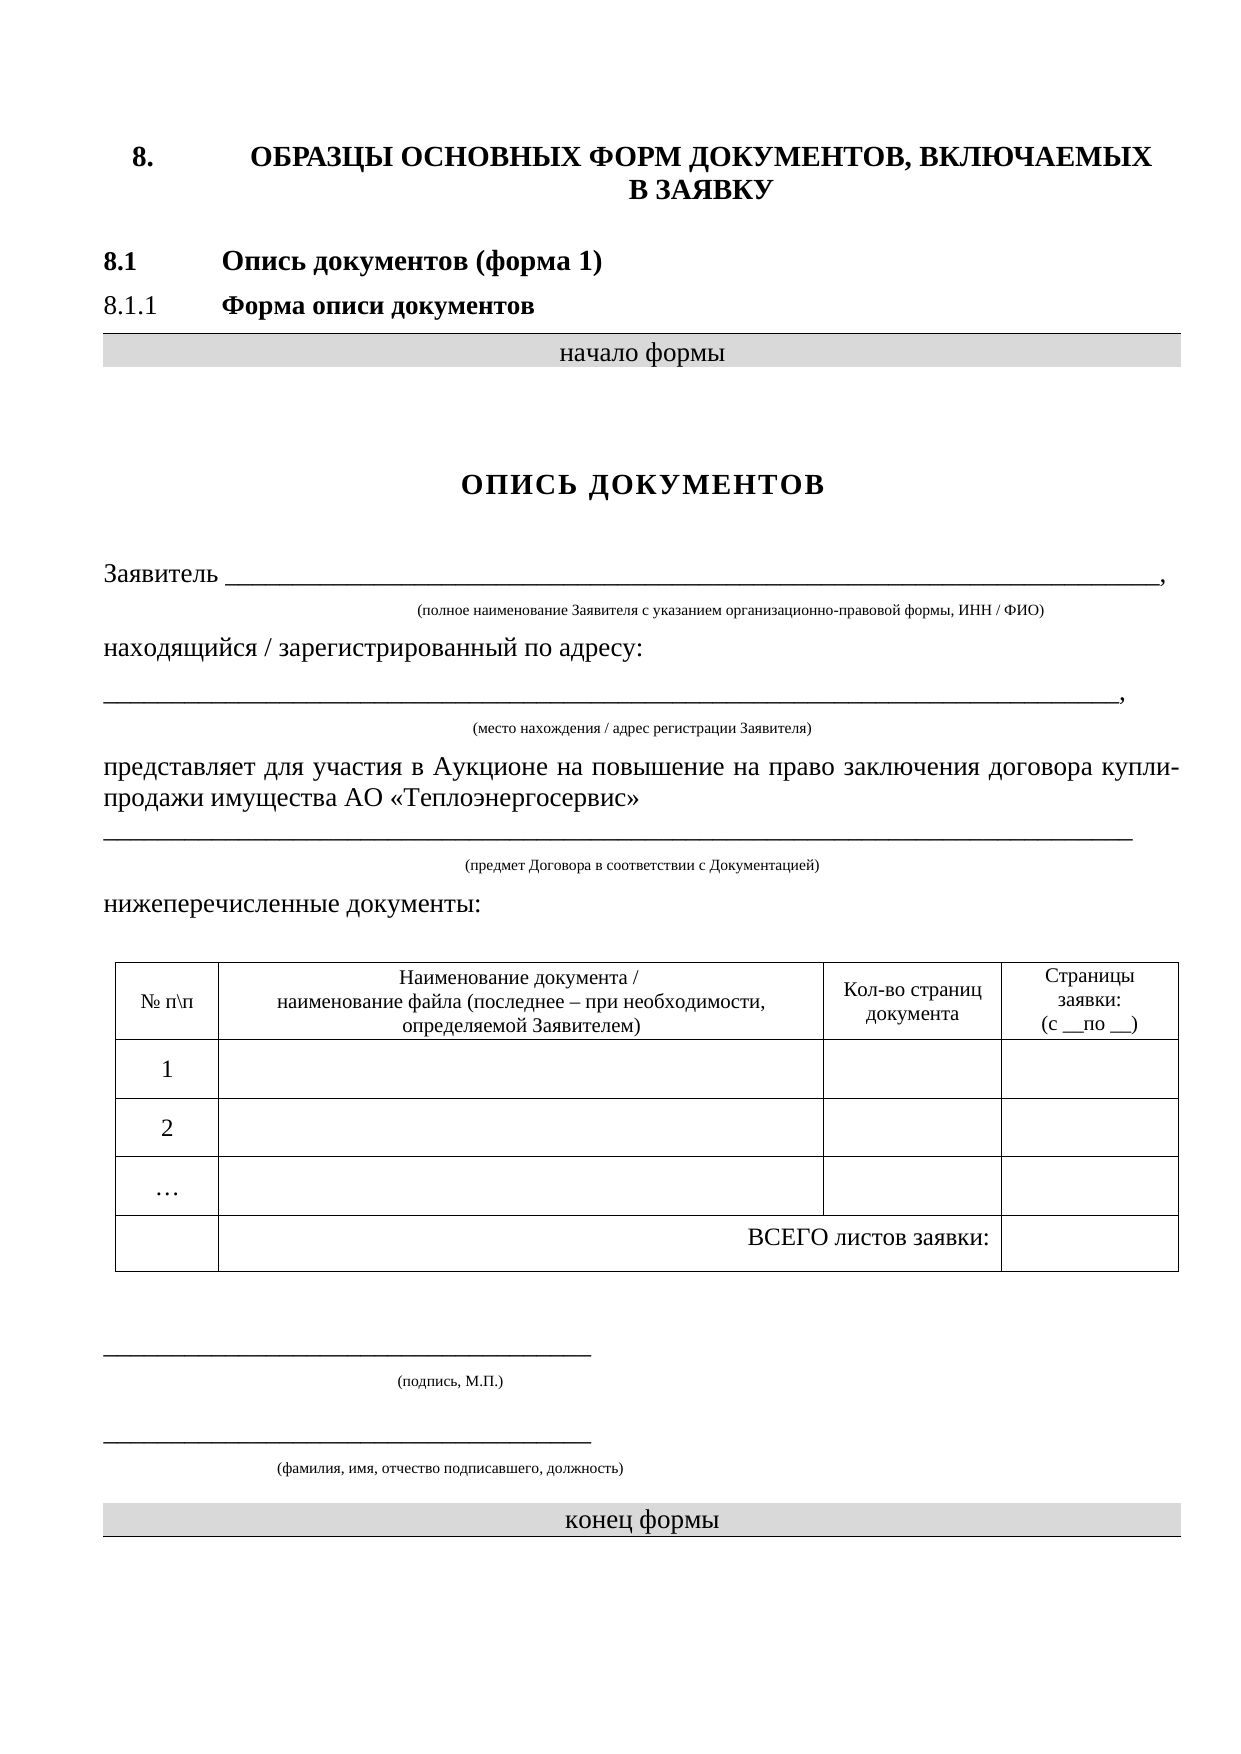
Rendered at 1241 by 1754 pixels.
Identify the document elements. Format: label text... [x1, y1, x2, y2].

text нижеперечисленные документы: [103, 887, 1181, 918]
text представляет для участия в Аукционе на повышение на право заключения договора купли-продажи имущества АО «Теплоэнергосервис» [103, 750, 1181, 812]
subtitle Опись документов (форма 1) [103, 243, 1181, 277]
table_cell [219, 1099, 823, 1156]
table_cell [824, 1040, 1001, 1098]
text ___________________________________________________________________________, [103, 675, 1181, 706]
text ____________________________________ [103, 1328, 1181, 1359]
table_cell 2 [116, 1099, 218, 1156]
text начало формы [103, 334, 1181, 367]
table_cell … [116, 1157, 218, 1215]
table_header Кол-во страниц документа [824, 963, 1001, 1039]
text Форма описи документов [103, 289, 1181, 320]
text ОПИСЬ ДОКУМЕНТОВ [103, 467, 1181, 501]
table_cell [824, 1099, 1001, 1156]
table_cell [219, 1040, 823, 1098]
table_cell [116, 1216, 218, 1271]
table_cell [1002, 1216, 1178, 1271]
subtitle ОБРАЗЦЫ ОСНОВНЫХ ФОРМ ДОКУМЕНТОВ, ВКЛЮЧАЕМЫХ В ЗАЯВКУ [103, 139, 1181, 206]
text (полное наименование Заявителя с указанием организационно-правовой формы, ИНН / ФИО) [221, 600, 1181, 631]
text (подпись, М.П.) [103, 1372, 797, 1403]
table_cell [1002, 1099, 1178, 1156]
text находящийся / зарегистрированный по адресу: [103, 631, 1181, 663]
table_header Наименование документа / наименование файла (последнее – при необходимости, определяемой Заявителем) [219, 963, 823, 1039]
table_cell [219, 1157, 823, 1215]
text конец формы [103, 1503, 1181, 1536]
table_header № п\п [116, 963, 218, 1039]
table_cell [1002, 1157, 1178, 1215]
table_cell [1002, 1040, 1178, 1098]
table_header Страницы заявки: (с __по __) [1002, 963, 1178, 1039]
text ____________________________________ [103, 1416, 1181, 1447]
text (фамилия, имя, отчество подписавшего, должность) [103, 1459, 797, 1490]
table_cell ВСЕГО листов заявки: [219, 1216, 1001, 1271]
text ____________________________________________________________________________ [103, 812, 1181, 843]
text (предмет Договора в соответствии с Документацией) [103, 856, 1181, 887]
table_cell 1 [116, 1040, 218, 1098]
text (место нахождения / адрес регистрации Заявителя) [103, 719, 1181, 750]
table_cell [824, 1157, 1001, 1215]
text Заявитель _____________________________________________________________________, [103, 557, 1181, 588]
